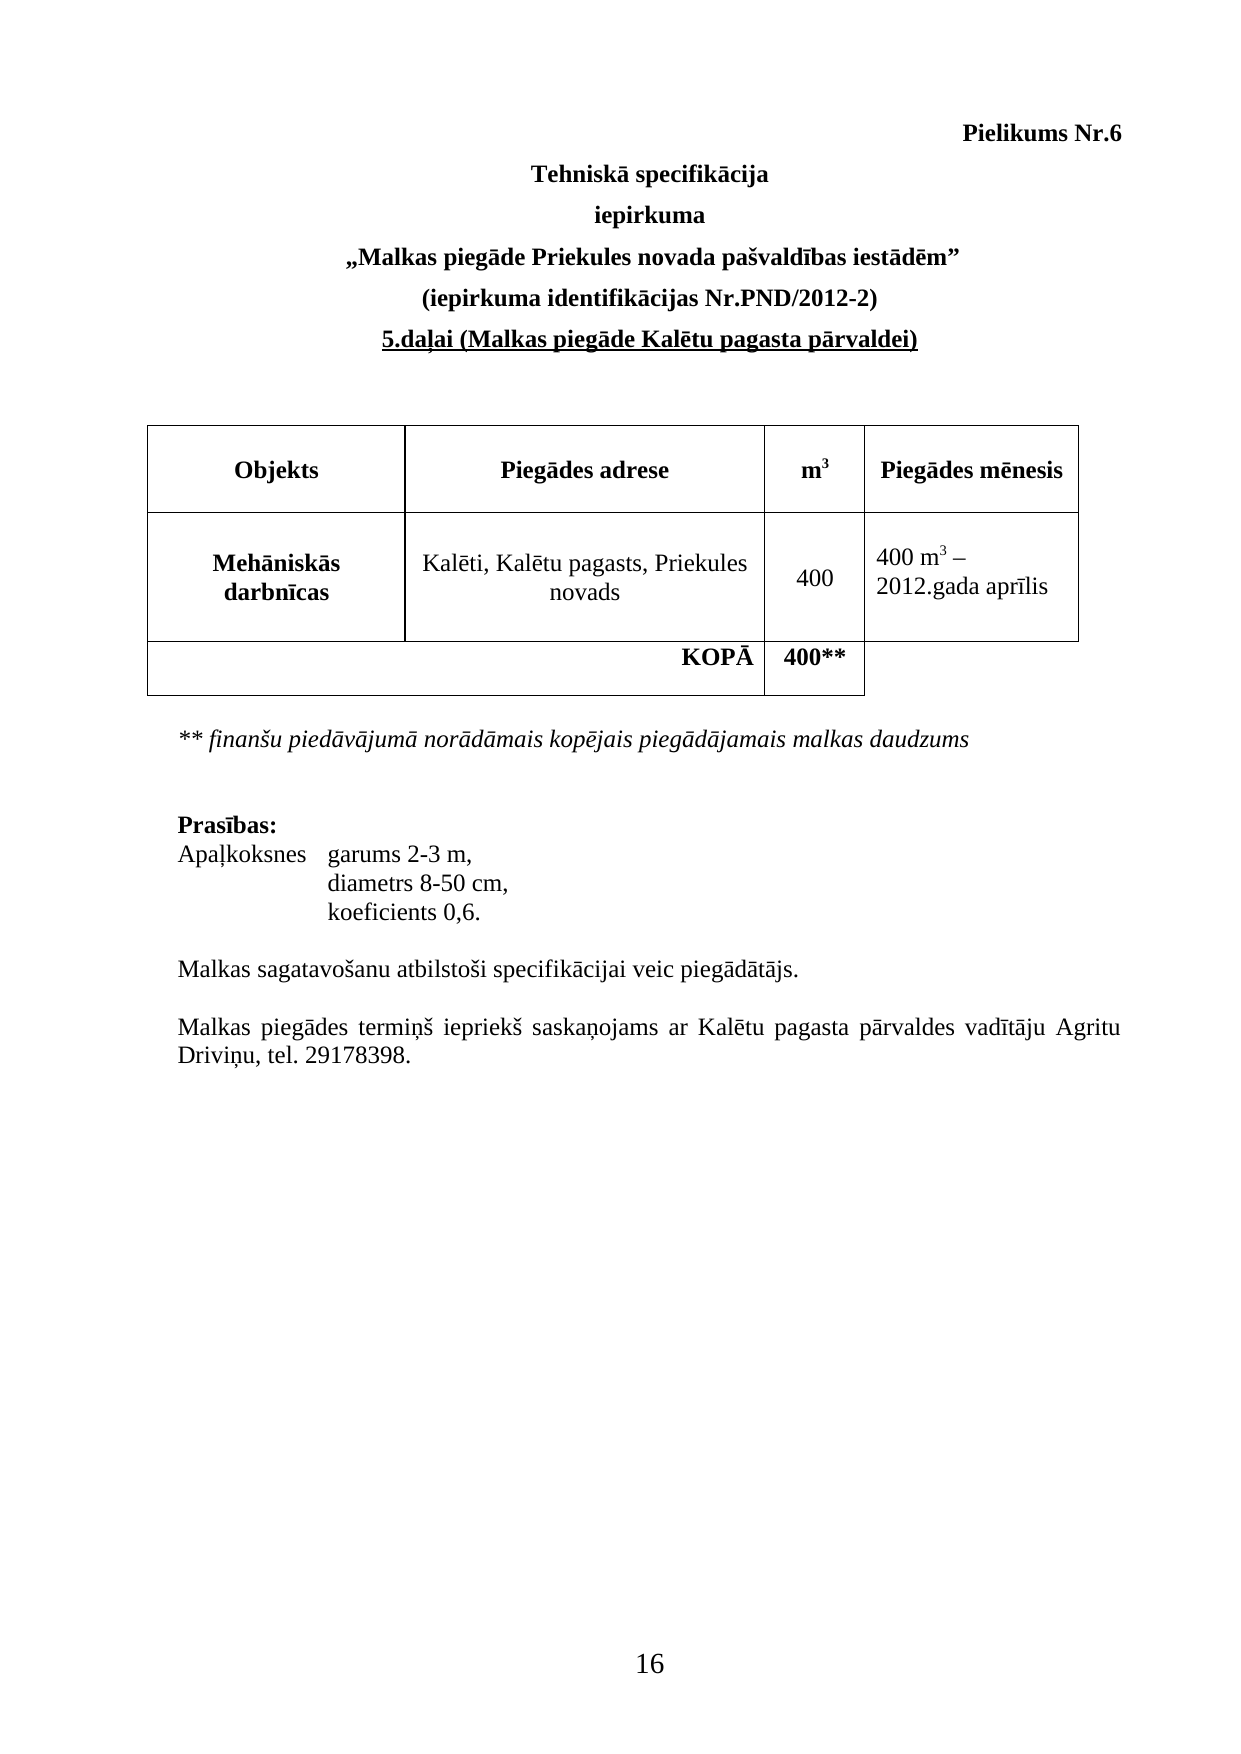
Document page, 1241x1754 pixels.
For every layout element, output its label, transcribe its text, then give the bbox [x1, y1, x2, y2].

text Malkas sagatavošanu atbilstoši specifikācijai veic piegādātājs. [177, 954, 1122, 983]
table_header Piegādes adrese [406, 426, 764, 512]
table_cell KOPĀ [148, 642, 764, 694]
text ** finanšu piedāvājumā norādāmais kopējais piegādājamais malkas daudzums [177, 724, 1122, 753]
text (iepirkuma identifikācijas Nr.PND/2012-2) [177, 283, 1122, 312]
table_cell 400 m3 – 2012.gada aprīlis [865, 513, 1078, 641]
text 5.daļai (Malkas piegāde Kalētu pagasta pārvaldei) [177, 324, 1122, 353]
table_cell 400 [765, 513, 864, 641]
text Apaļkoksnes garums 2-3 m, [177, 839, 1122, 868]
text Malkas piegādes termiņš iepriekš saskaņojams ar Kalētu pagasta pārvaldes vadītāju Agritu Driviņu, tel. 29178398. [177, 1012, 1122, 1069]
table_header m3 [765, 426, 864, 512]
text koeficients 0,6. [252, 897, 1122, 926]
table_cell Mehāniskās darbnīcas [148, 513, 404, 641]
text iepirkuma [177, 201, 1122, 229]
table_header Piegādes mēnesis [865, 426, 1078, 512]
text Pielikums Nr.6 [177, 118, 1122, 147]
table_cell 400** [765, 642, 864, 694]
table_header Objekts [148, 426, 404, 512]
text Prasības: [177, 811, 1122, 839]
text diametrs 8-50 cm, [252, 868, 1122, 897]
text Tehniskā specifikācija [177, 159, 1122, 188]
table_cell Kalēti, Kalētu pagasts, Priekules novads [406, 513, 764, 641]
text „Malkas piegāde Priekules novada pašvaldības iestādēm” [177, 242, 1122, 271]
